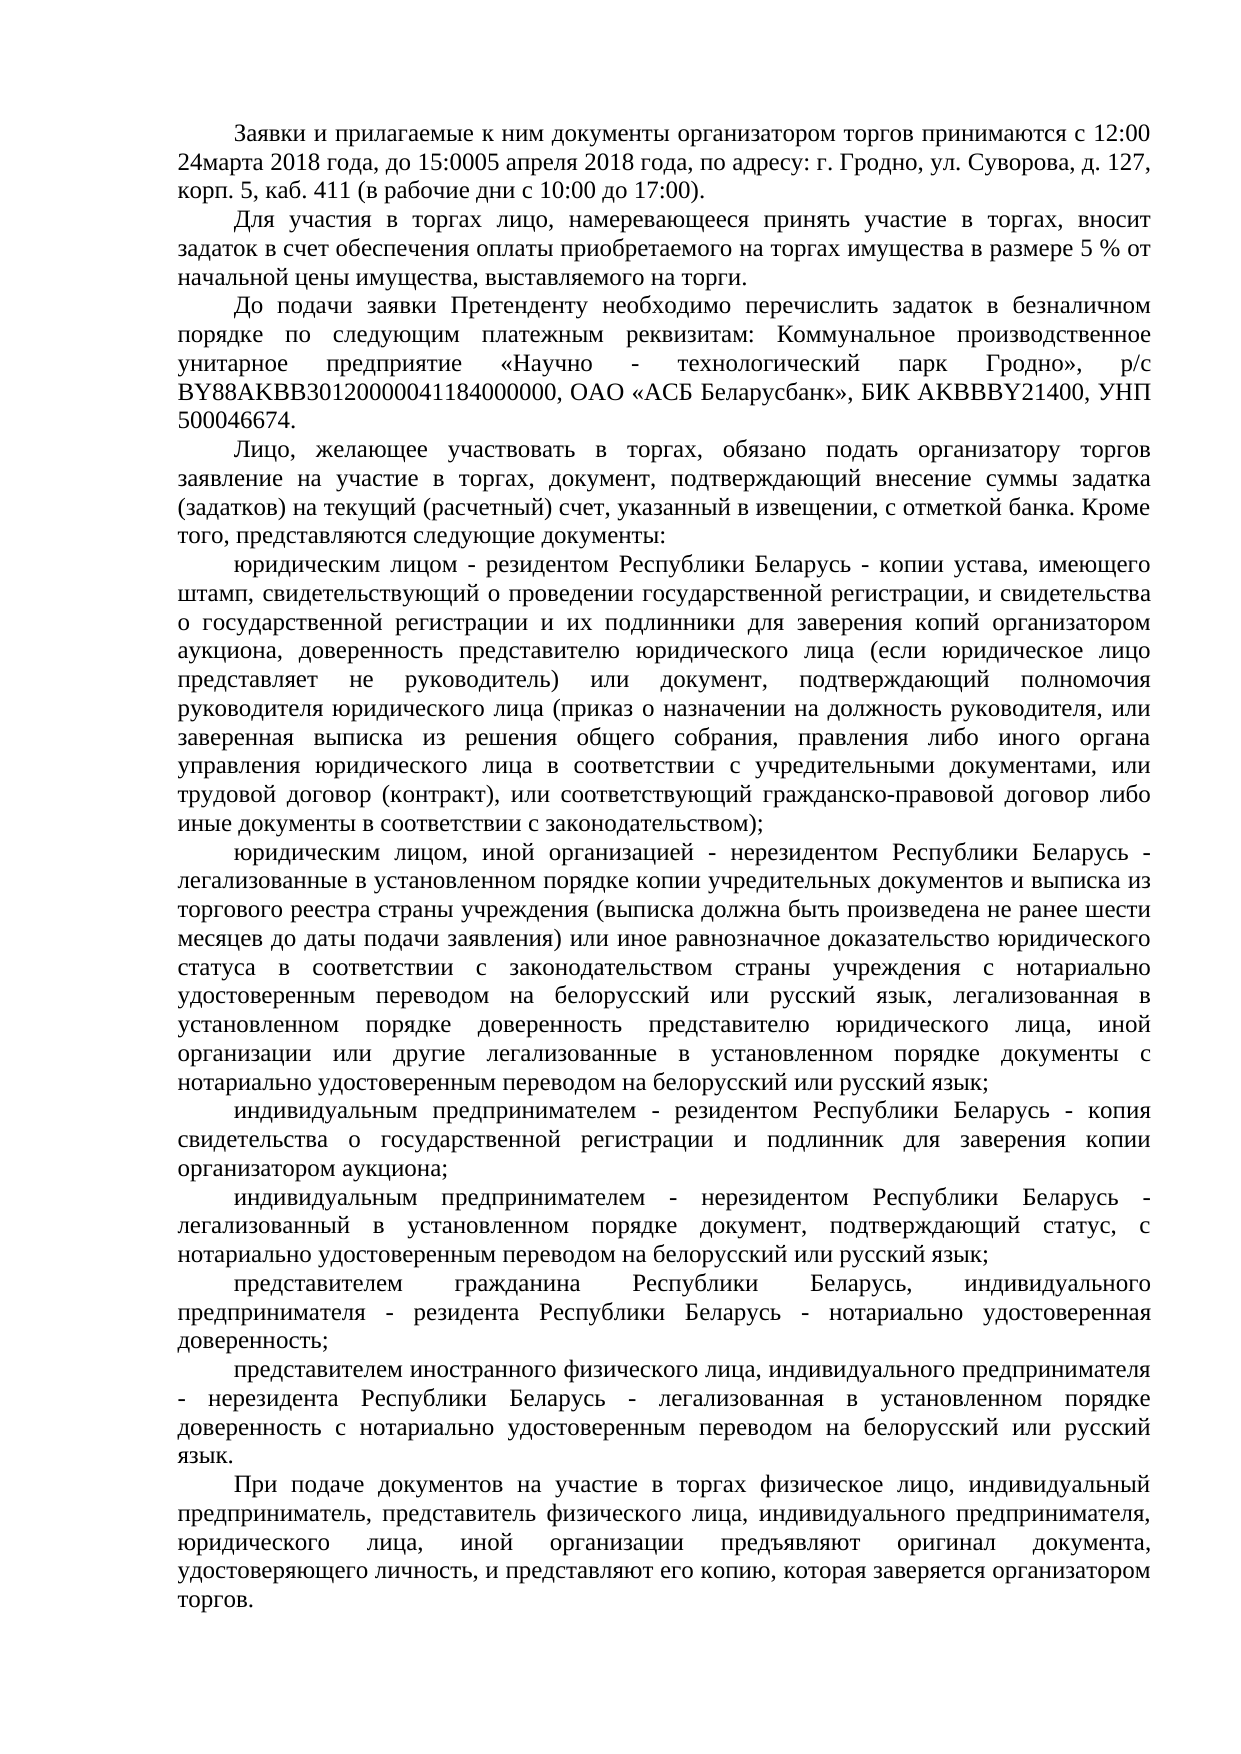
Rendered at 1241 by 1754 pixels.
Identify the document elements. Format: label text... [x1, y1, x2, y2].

text Заявки и прилагаемые к ним документы организатором торгов принимаются с 12:00 24марта 2018 года, до 15:0005 апреля 2018 года, по адресу: г. Гродно, ул. Суворова, д. 127, корп. 5, каб. 411 (в рабочие дни с 10:00 до 17:00). [177, 118, 1152, 204]
text юридическим лицом, иной организацией - нерезидентом Республики Беларусь - легализованные в установленном порядке копии учредительных документов и выписка из торгового реестра страны учреждения (выписка должна быть произведена не ранее шести месяцев до даты подачи заявления) или иное равнозначное доказательство юридического статуса в соответствии с законодательством страны учреждения с нотариально удостоверенным переводом на белорусский или русский язык, легализованная в установленном порядке доверенность представителю юридического лица, иной организации или другие легализованные в установленном порядке документы с нотариально удостоверенным переводом на белорусский или русский язык; [177, 837, 1152, 1096]
text При подаче документов на участие в торгах физическое лицо, индивидуальный предприниматель, представитель физического лица, индивидуального предпринимателя, юридического лица, иной организации предъявляют оригинал документа, удостоверяющего личность, и представляют его копию, которая заверяется организатором торгов. [177, 1469, 1152, 1613]
text До подачи заявки Претенденту необходимо перечислить задаток в безналичном порядке по следующим платежным реквизитам: Коммунальное производственное унитарное предприятие «Научно - технологический парк Гродно», р/с BY88AKBB30120000041184000000, ОАО «АСБ Беларусбанк», БИК AKBBBY21400, УНП 500046674. [177, 291, 1152, 434]
text представителем гражданина Республики Беларусь, индивидуального предпринимателя - резидента Республики Беларусь - нотариально удостоверенная доверенность; [177, 1268, 1152, 1354]
text индивидуальным предпринимателем - нерезидентом Республики Беларусь - легализованный в установленном порядке документ, подтверждающий статус, с нотариально удостоверенным переводом на белорусский или русский язык; [177, 1182, 1152, 1268]
text представителем иностранного физического лица, индивидуального предпринимателя - нерезидента Республики Беларусь - легализованная в установленном порядке доверенность с нотариально удостоверенным переводом на белорусский или русский язык. [177, 1354, 1152, 1469]
text индивидуальным предпринимателем - резидентом Республики Беларусь - копия свидетельства о государственной регистрации и подлинник для заверения копии организатором аукциона; [177, 1096, 1152, 1182]
text Для участия в торгах лицо, намеревающееся принять участие в торгах, вносит задаток в счет обеспечения оплаты приобретаемого на торгах имущества в размере 5 % от начальной цены имущества, выставляемого на торги. [177, 204, 1152, 291]
text Лицо, желающее участвовать в торгах, обязано подать организатору торгов заявление на участие в торгах, документ, подтверждающий внесение суммы задатка (задатков) на текущий (расчетный) счет, указанный в извещении, с отметкой банка. Кроме того, представляются следующие документы: [177, 434, 1152, 549]
text юридическим лицом - резидентом Республики Беларусь - копии устава, имеющего штамп, свидетельствующий о проведении государственной регистрации, и свидетельства о государственной регистрации и их подлинники для заверения копий организатором аукциона, доверенность представителю юридического лица (если юридическое лицо представляет не руководитель) или документ, подтверждающий полномочия руководителя юридического лица (приказ о назначении на должность руководителя, или заверенная выписка из решения общего собрания, правления либо иного органа управления юридического лица в соответствии с учредительными документами, или трудовой договор (контракт), или соответствующий гражданско-правовой договор либо иные документы в соответствии с законодательством); [177, 549, 1152, 837]
